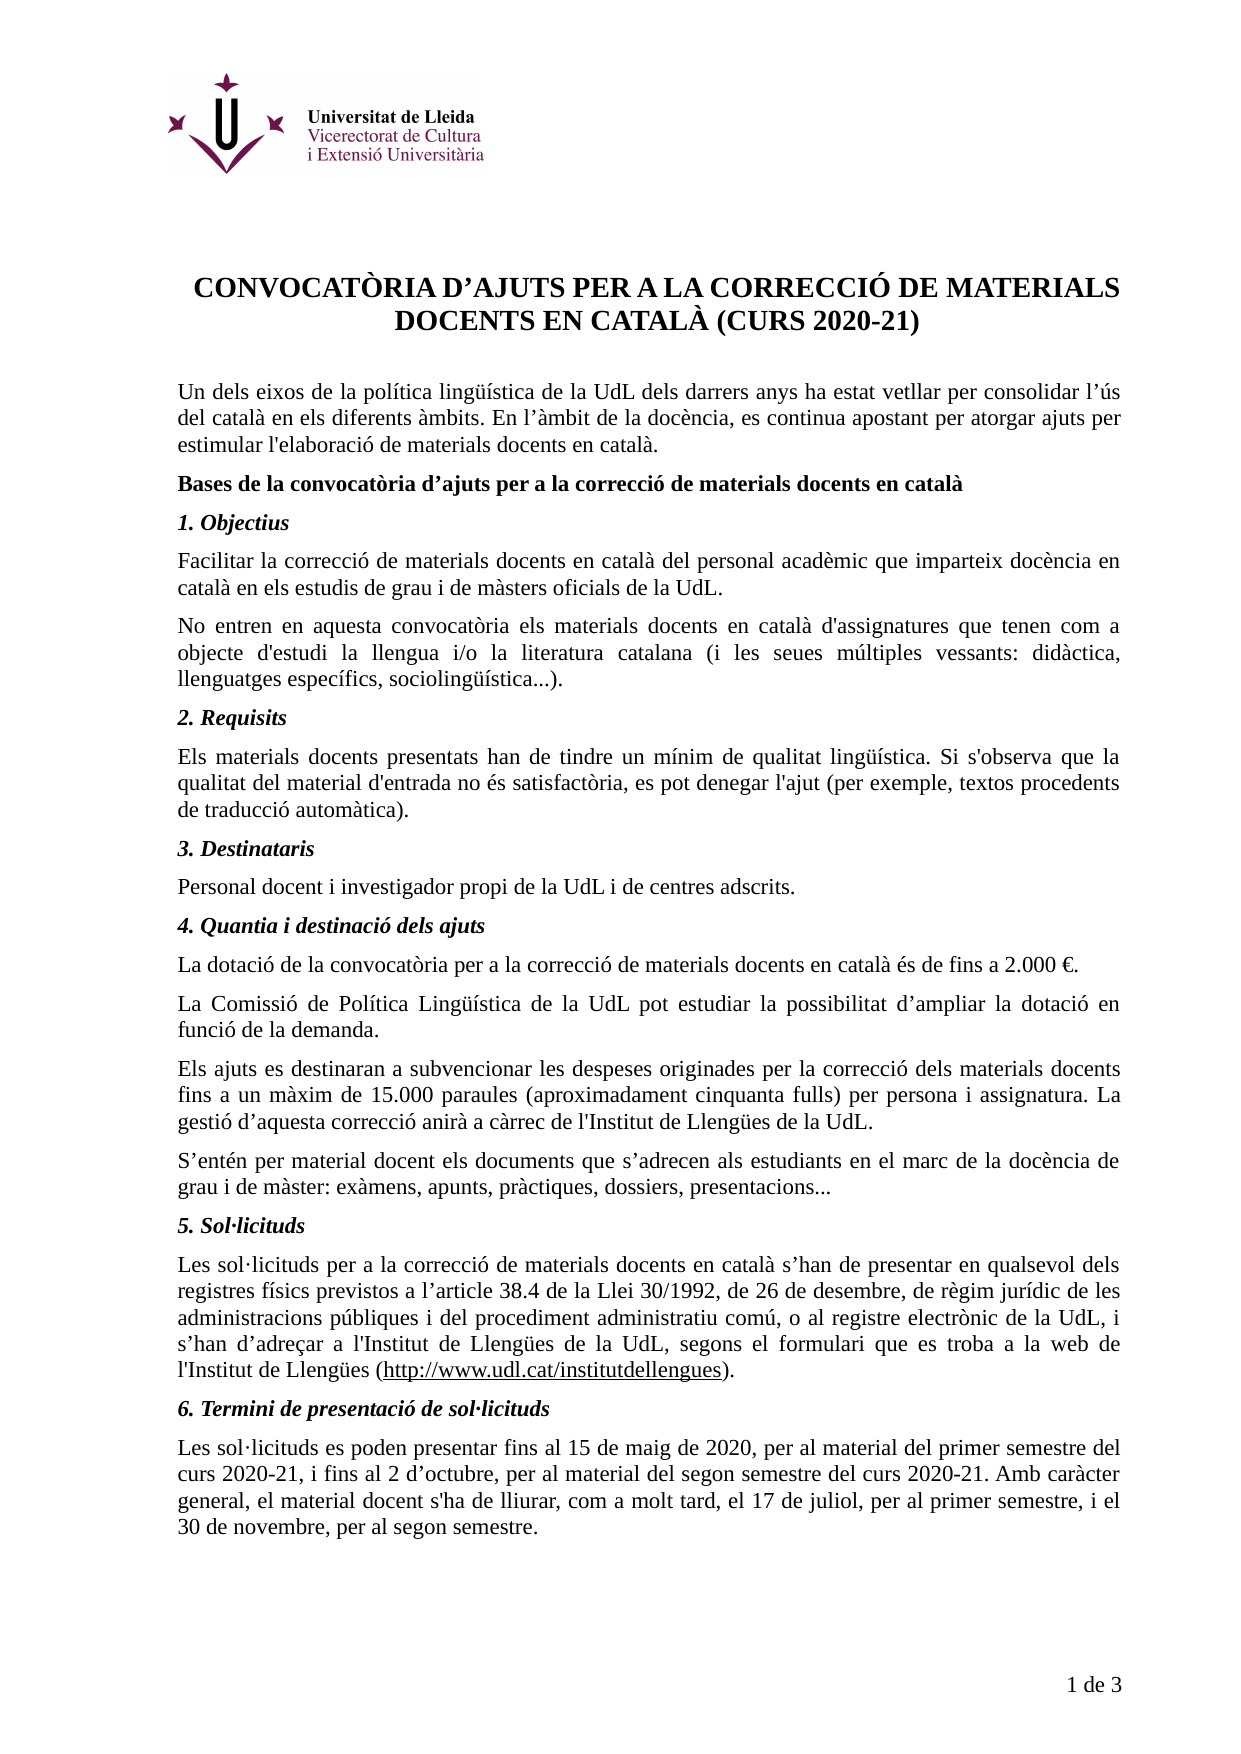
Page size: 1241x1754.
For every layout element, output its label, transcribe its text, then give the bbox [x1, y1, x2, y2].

text Les sol·licituds es poden presentar fins al 15 de maig de 2020, per al material del primer semestre del curs 2020-21, i fins al 2 d’octubre, per al material del segon semestre del curs 2020-21. Amb caràcter general, el material docent s'ha de lliurar, com a molt tard, el 17 de juliol, per al primer semestre, i el 30 de novembre, per al segon semestre. [177, 1434, 1122, 1539]
text 4. Quantia i destinació dels ajuts [177, 912, 1122, 939]
text 1. Objectius [177, 508, 1122, 535]
text Un dels eixos de la política lingüística de la UdL dels darrers anys ha estat vetllar per consolidar l’ús del català en els diferents àmbits. En l’àmbit de la docència, es continua apostant per atorgar ajuts per estimular l'elaboració de materials docents en català. [177, 378, 1122, 457]
text Personal docent i investigador propi de la UdL i de centres adscrits. [177, 873, 1122, 900]
text 3. Destinataris [177, 834, 1122, 861]
text CONVOCATÒRIA D’AJUTS PER A LA CORRECCIÓ DE MATERIALS DOCENTS EN CATALÀ (CURS 2020-21) [192, 270, 1122, 337]
text S’entén per material docent els documents que s’adrecen als estudiants en el marc de la docència de grau i de màster: exàmens, apunts, pràctiques, dossiers, presentacions... [177, 1147, 1122, 1199]
text Les sol·licituds per a la correcció de materials docents en català s’han de presentar en qualsevol dels registres físics previstos a l’article 38.4 de la Llei 30/1992, de 26 de desembre, de règim jurídic de les administracions públiques i del procediment administratiu comú, o al registre electrònic de la UdL, i s’han d’adreçar a l'Institut de Llengües de la UdL, segons el formulari que es troba a la web de l'Institut de Llengües (http://www.udl.cat/institutdellengues). [177, 1251, 1122, 1383]
text 2. Requisits [177, 704, 1122, 731]
text Els ajuts es destinaran a subvencionar les despeses originades per la correcció dels materials docents fins a un màxim de 15.000 paraules (aproximadament cinquanta fulls) per persona i assignatura. La gestió d’aquesta correcció anirà a càrrec de l'Institut de Llengües de la UdL. [177, 1055, 1122, 1134]
text Facilitar la correcció de materials docents en català del personal acadèmic que imparteix docència en català en els estudis de grau i de màsters oficials de la UdL. [177, 547, 1122, 600]
text 5. Sol·licituds [177, 1212, 1122, 1238]
text La Comissió de Política Lingüística de la UdL pot estudiar la possibilitat d’ampliar la dotació en funció de la demanda. [177, 990, 1122, 1043]
text Els materials docents presentats han de tindre un mínim de qualitat lingüística. Si s'observa que la qualitat del material d'entrada no és satisfactòria, es pot denegar l'ajut (per exemple, textos procedents de traducció automàtica). [177, 743, 1122, 822]
text 6. Termini de presentació de sol·licituds [177, 1395, 1122, 1421]
text No entren en aquesta convocatòria els materials docents en català d'assignatures que tenen com a objecte d'estudi la llengua i/o la literatura catalana (i les seues múltiples vessants: didàctica, llenguatges específics, sociolingüística...). [177, 613, 1122, 692]
text La dotació de la convocatòria per a la correcció de materials docents en català és de fins a 2.000 €. [177, 951, 1122, 977]
picture [168, 73, 484, 174]
text Bases de la convocatòria d’ajuts per a la correcció de materials docents en català [177, 470, 1122, 496]
